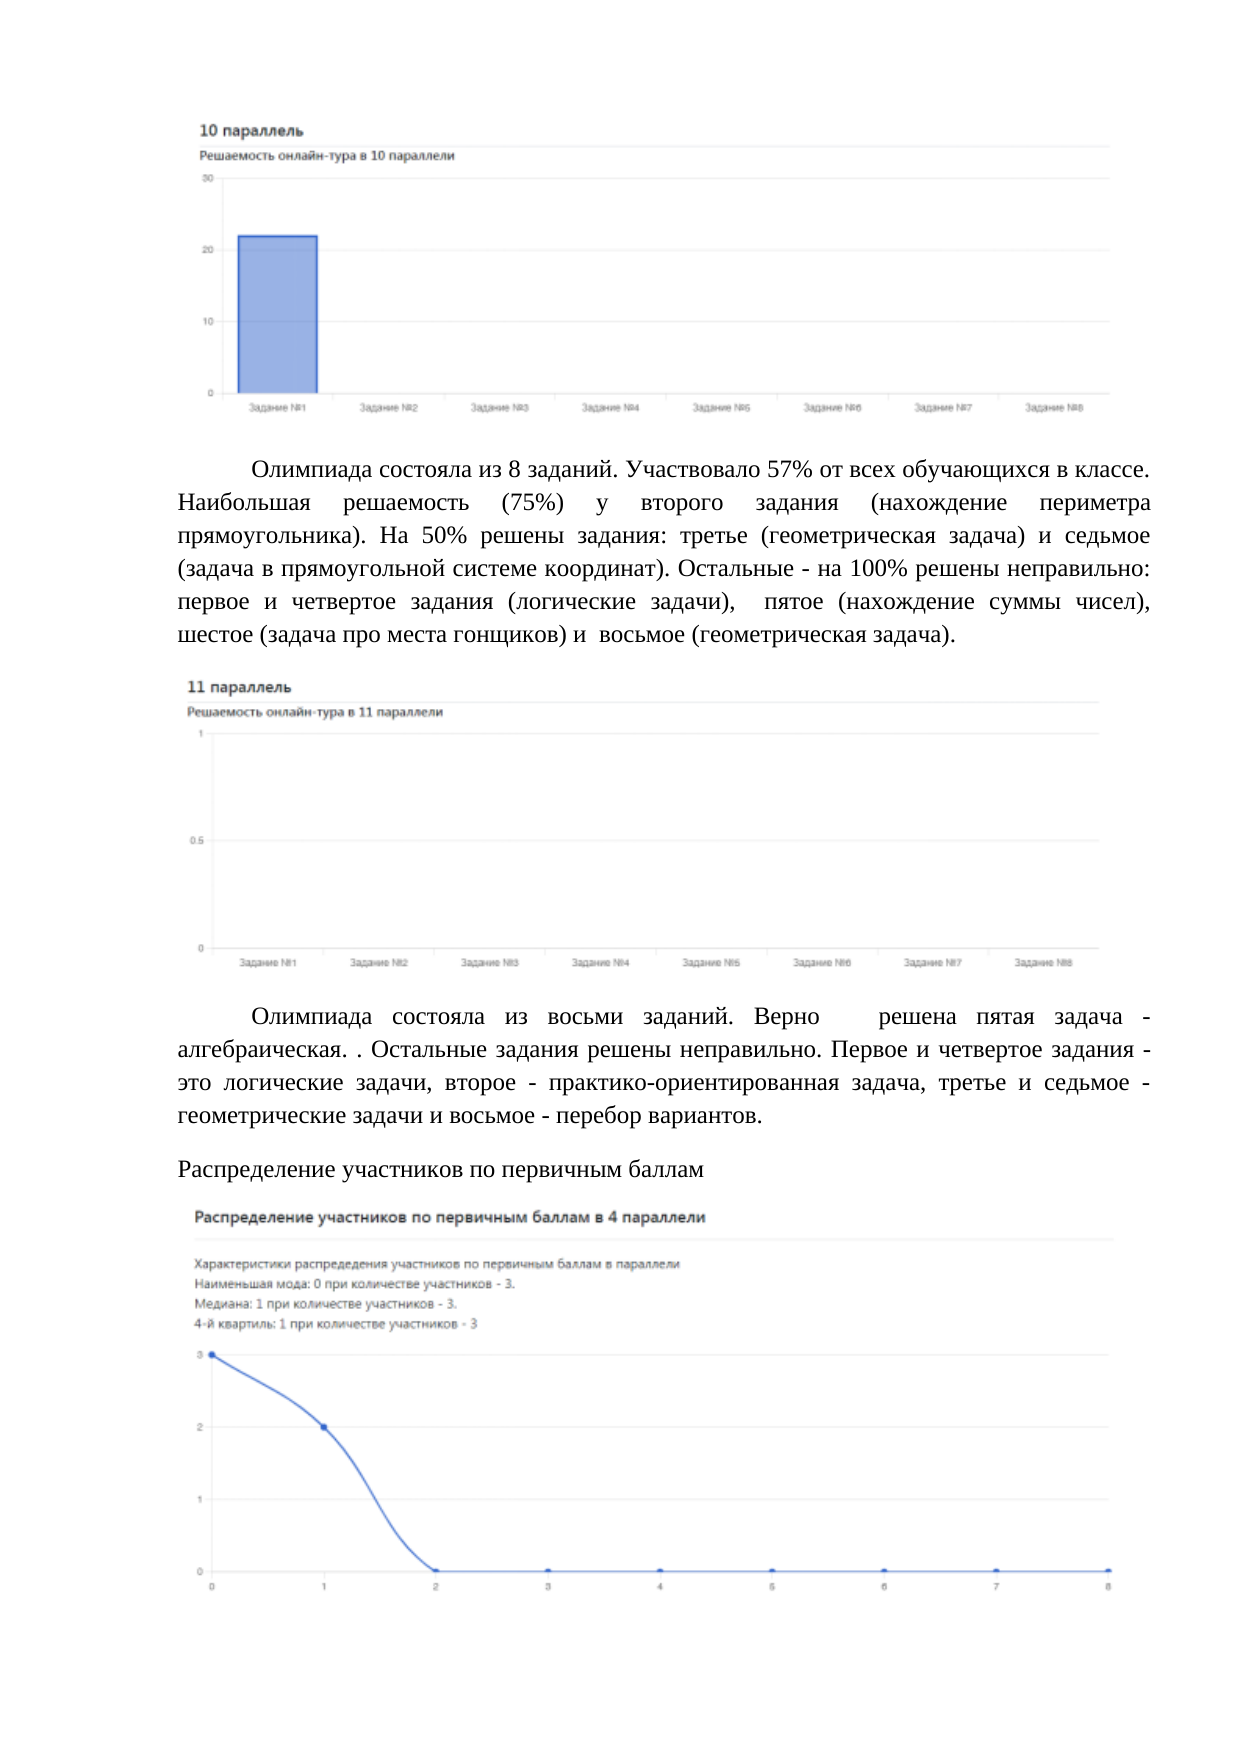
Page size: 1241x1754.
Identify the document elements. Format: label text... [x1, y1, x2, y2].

picture [177, 118, 1140, 417]
text Распределение участников по первичным баллам [177, 1154, 1152, 1183]
picture [177, 1207, 1153, 1599]
picture [177, 672, 1142, 976]
text Олимпиада состояла из восьми заданий. Верно решена пятая задача - алгебраическая. . Остальные задания решены неправильно. Первое и четвертое задания - это логические задачи, второе - практико-ориентированная задача, третье и седьмое - геометрические задачи и восьмое - перебор вариантов. [177, 1001, 1152, 1129]
